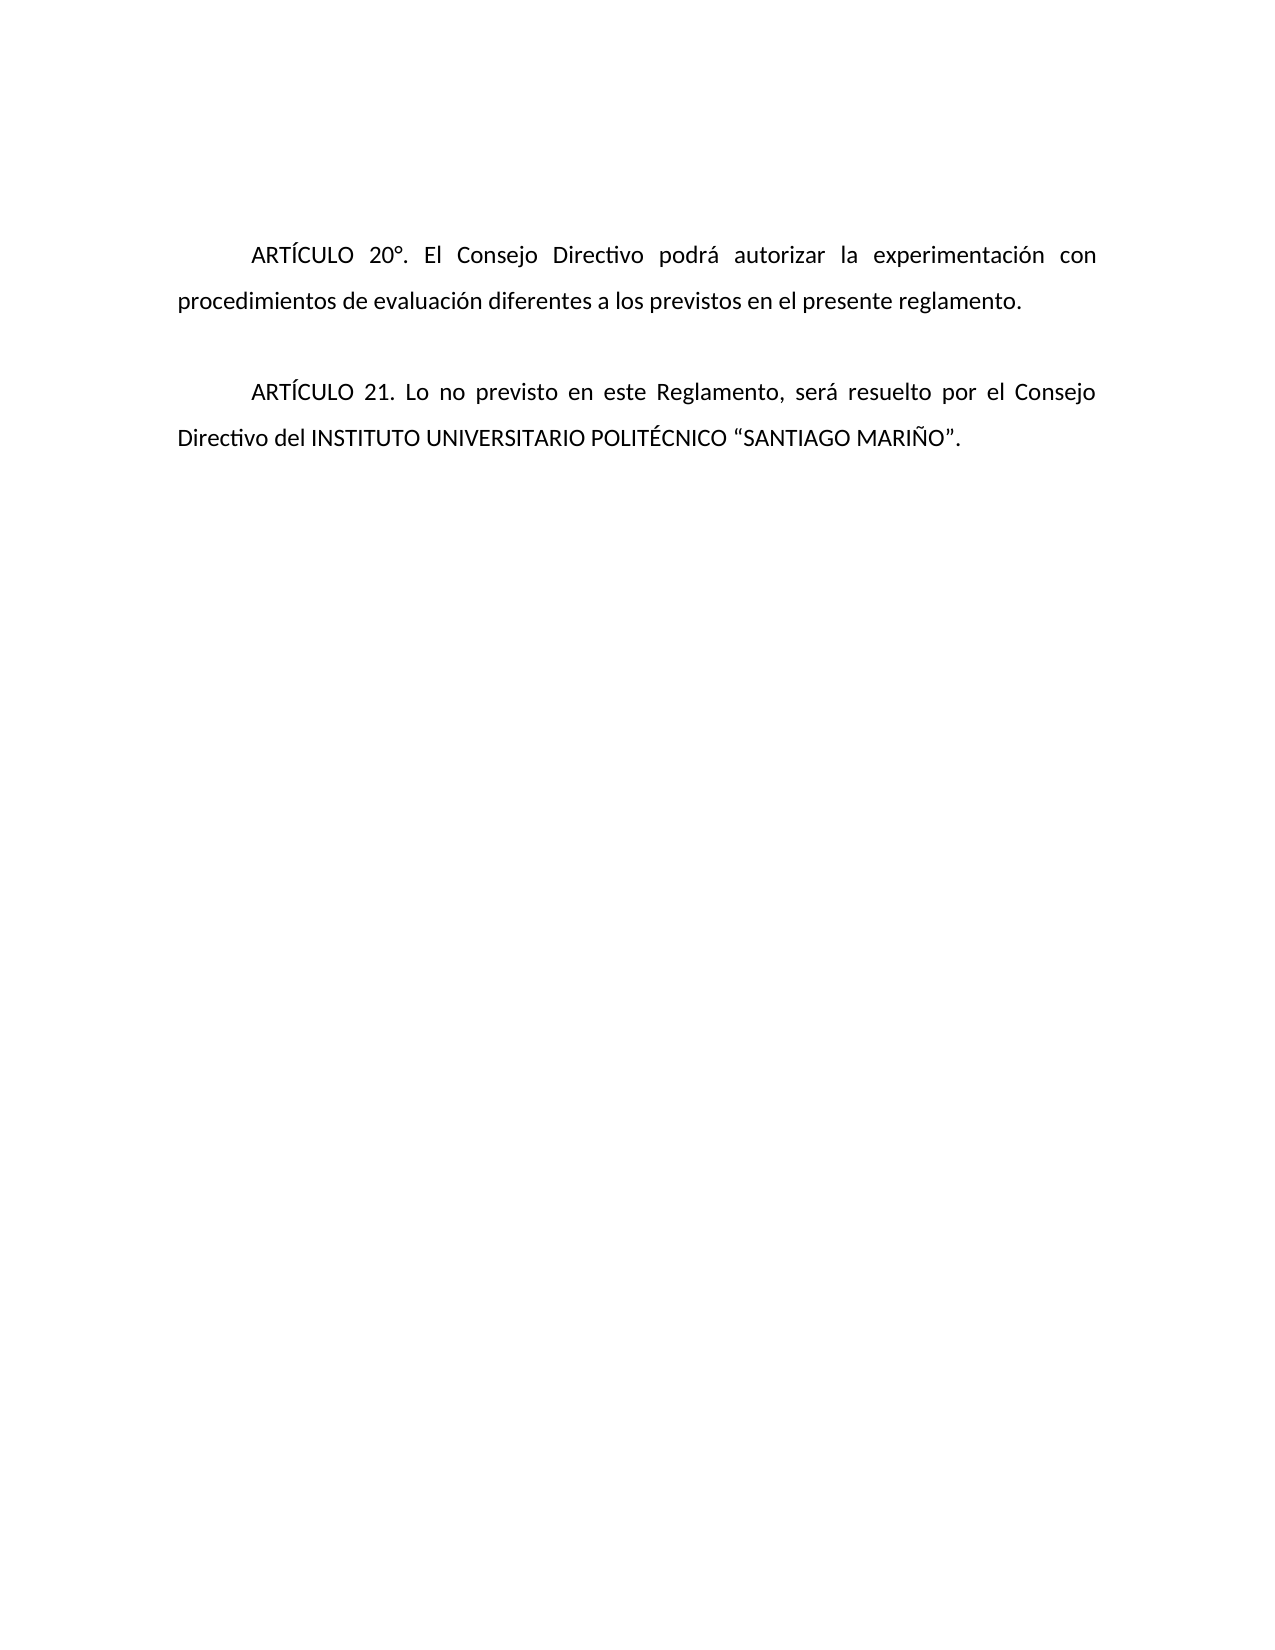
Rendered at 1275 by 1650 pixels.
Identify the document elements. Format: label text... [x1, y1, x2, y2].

list ARTÍCULO 21. Lo no previsto en este Reglamento, será resuelto por el Consejo Directivo del INSTITUTO UNIVERSITARIO POLITÉCNICO “SANTIAGO MARIÑO”. [177, 376, 1098, 452]
list ARTÍCULO 20°. El Consejo Directivo podrá autorizar la experimentación con procedimientos de evaluación diferentes a los previstos en el presente reglamento. [177, 239, 1098, 315]
